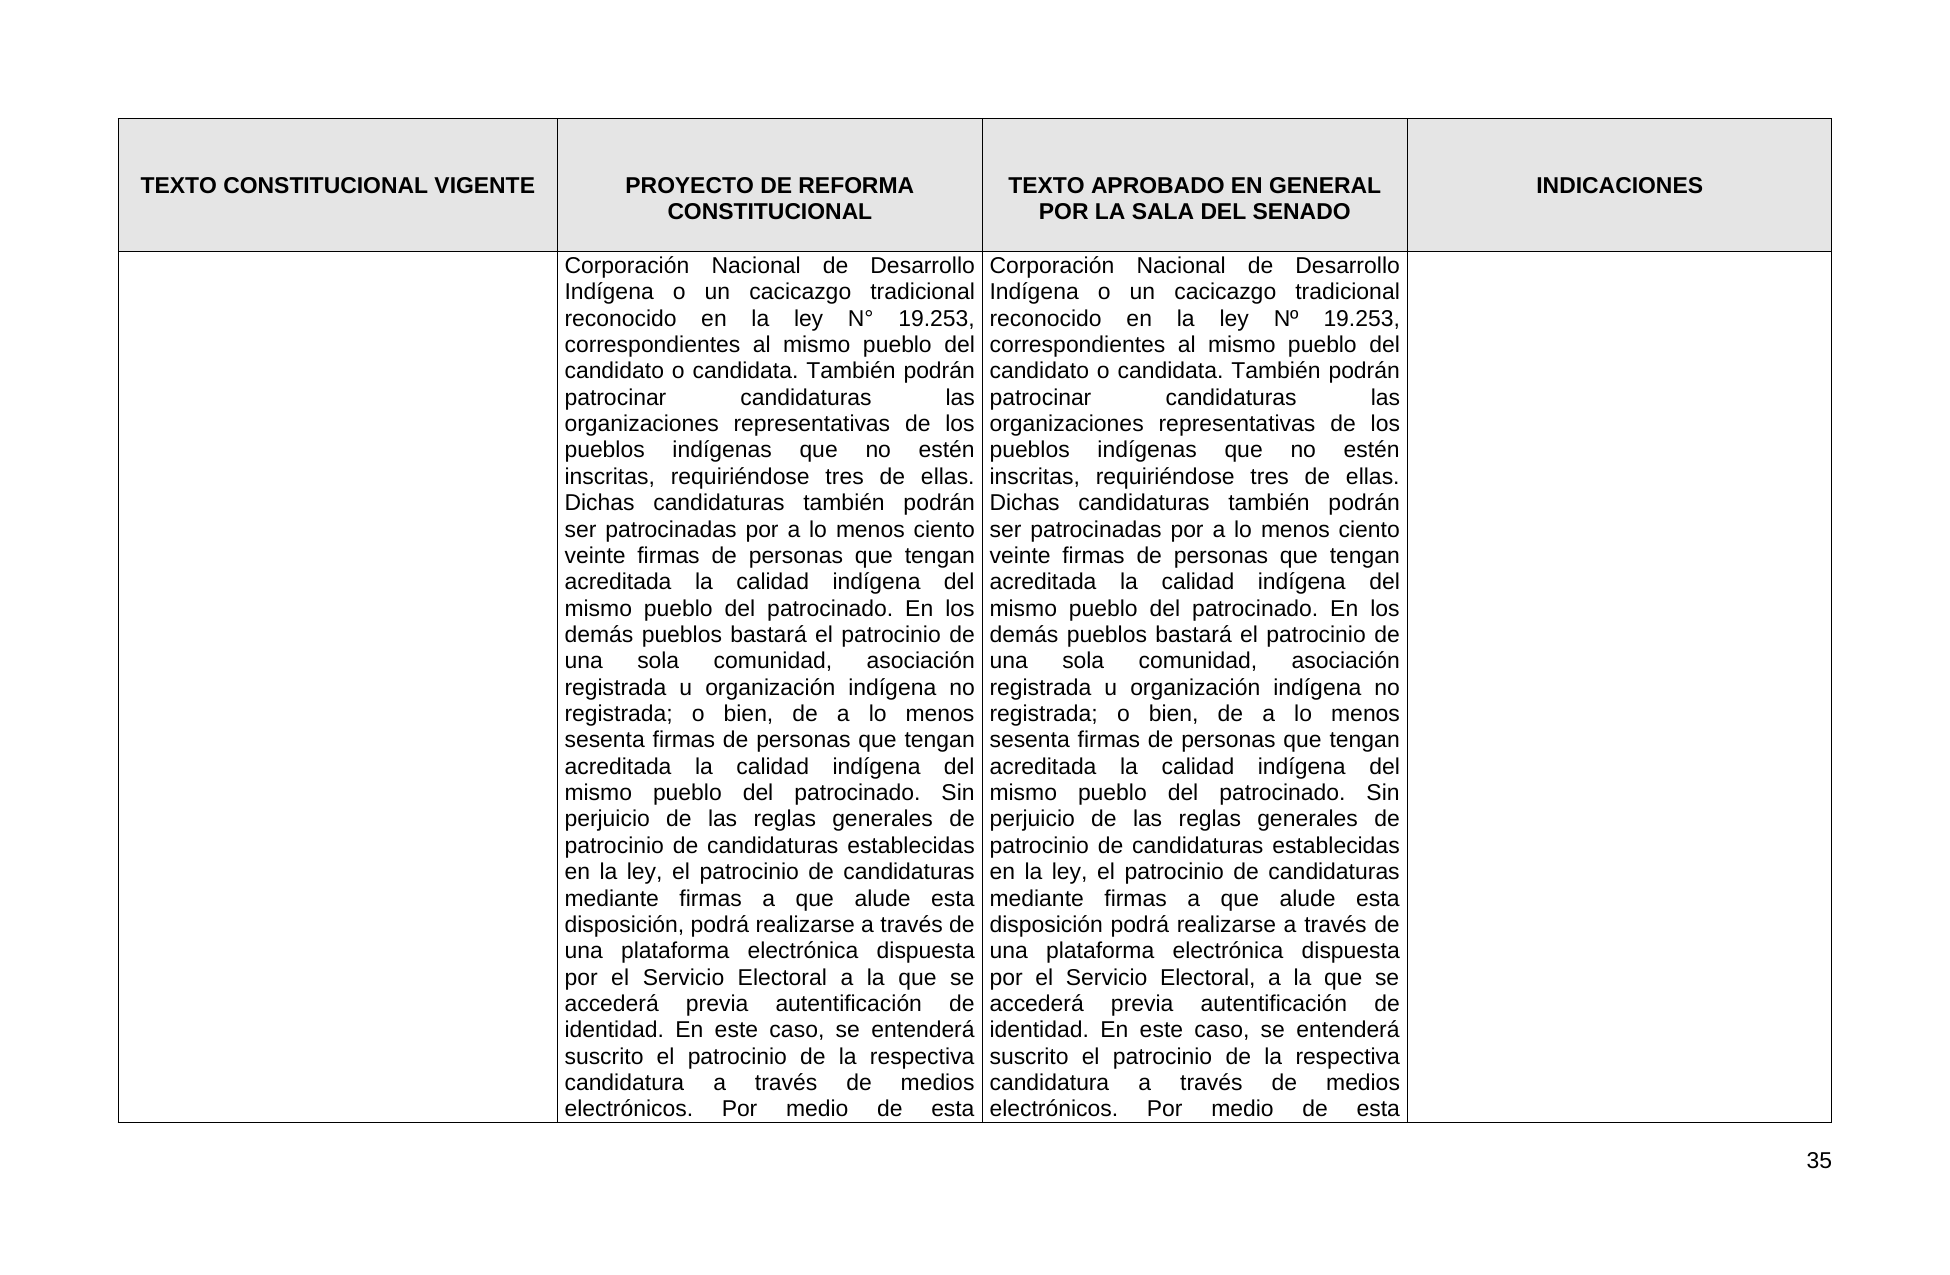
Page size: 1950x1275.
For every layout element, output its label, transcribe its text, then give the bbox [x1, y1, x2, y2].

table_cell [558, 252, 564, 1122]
table_header TEXTO APROBADO EN GENERAL POR LA SALA DEL SENADO [983, 119, 1407, 251]
table_cell [119, 252, 557, 1122]
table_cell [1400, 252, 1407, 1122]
table_header PROYECTO DE REFORMA CONSTITUCIONAL [558, 119, 982, 251]
table_header TEXTO CONSTITUCIONAL VIGENTE [119, 119, 557, 251]
table_cell [1408, 252, 1831, 1122]
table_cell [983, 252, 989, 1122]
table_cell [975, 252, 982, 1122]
table_header INDICACIONES [1408, 119, 1831, 251]
